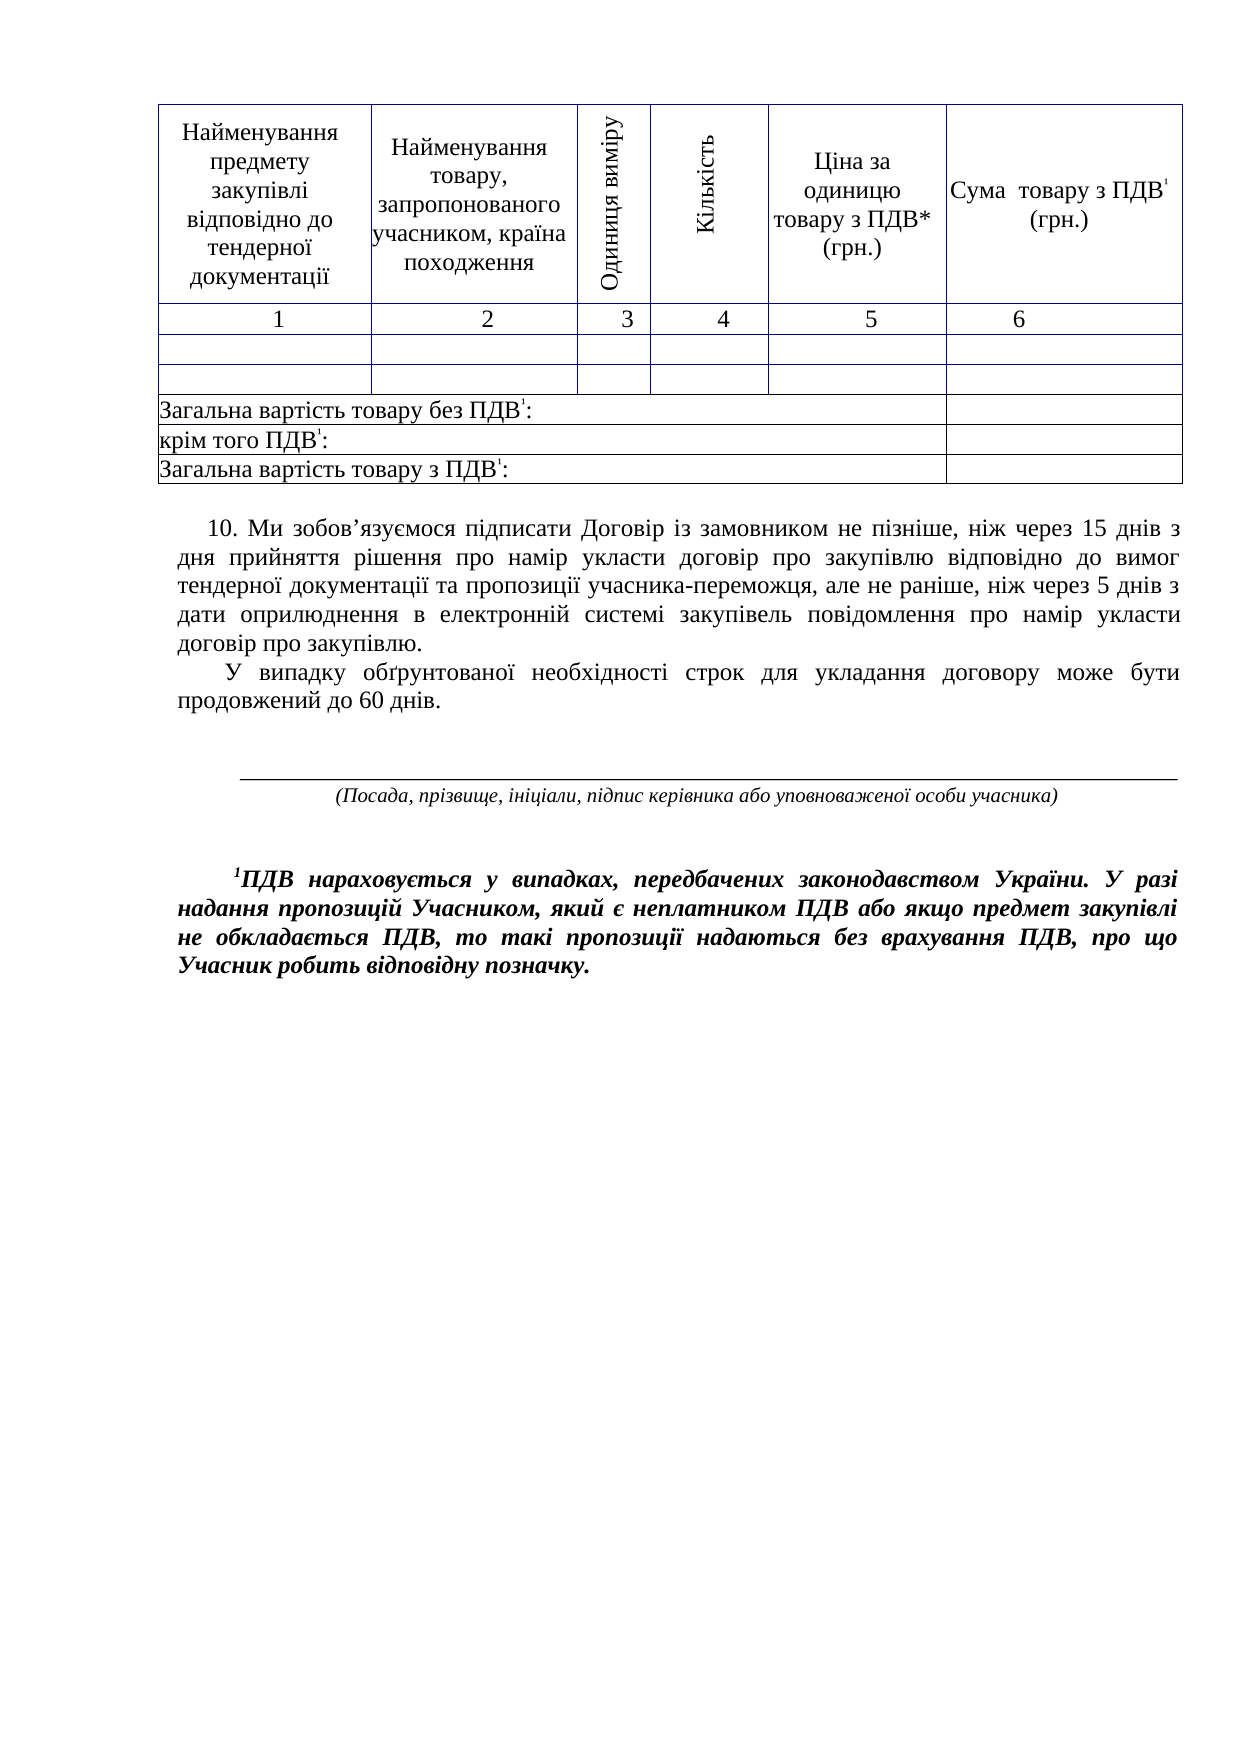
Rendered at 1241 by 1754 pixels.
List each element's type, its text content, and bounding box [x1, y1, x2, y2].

table_header Кількість [651, 105, 768, 303]
table_header Сума товару з ПДВ¹ (грн.) [947, 105, 1182, 303]
table_cell [372, 365, 577, 394]
text (Посада, прізвище, ініціали, підпис керівника або уповноваженої особи учасника) [177, 783, 1181, 807]
text У випадку обґрунтованої необхідності строк для укладання договору може бути продовжений до 60 днів. [177, 657, 1181, 714]
table_cell [947, 335, 1182, 364]
table_cell [159, 365, 371, 394]
table_cell [947, 455, 1182, 483]
table_cell 2 [372, 304, 577, 334]
table_cell 6 [947, 304, 1182, 334]
table_cell 4 [651, 304, 768, 334]
table_header Ціна за одиницю товару з ПДВ* (грн.) [769, 105, 946, 303]
table_cell [372, 335, 577, 364]
table_cell [578, 335, 650, 364]
table_cell [769, 335, 946, 364]
table_cell 1 [159, 304, 371, 334]
table_cell [651, 365, 768, 394]
table_header Найменування товару, запропонованого учасником, країна походження [372, 105, 577, 303]
table_cell Загальна вартість товару з ПДВ¹: [159, 455, 946, 483]
table_cell [947, 395, 1182, 424]
table_cell 5 [769, 304, 946, 334]
table_cell Загальна вартість товару без ПДВ¹: [159, 395, 946, 424]
text 1ПДВ нараховується у випадках, передбачених законодавством України. У разі надання пропозицій Учасником, який є неплатником ПДВ або якщо предмет закупівлі не обкладається ПДВ, то такі пропозиції надаються без врахування ПДВ, про що Учасник робить відповідну позначку. [177, 864, 1181, 979]
table_cell [159, 335, 371, 364]
table_cell [578, 365, 650, 394]
text ___________________________________________________________________________ [177, 754, 1181, 783]
table_cell [651, 335, 768, 364]
table_header Одиниця виміру [578, 105, 650, 303]
table_cell [947, 365, 1182, 394]
text 10. Ми зобов’язуємося підписати Договір із замовником не пізніше, ніж через 15 днів з дня прийняття рішення про намір укласти договір про закупівлю відповідно до вимог тендерної документації та пропозиції учасника-переможця, але не раніше, ніж через 5 днів з дати оприлюднення в електронній системі закупівель повідомлення про намір укласти договір про закупівлю. [177, 513, 1181, 657]
table_cell 3 [578, 304, 650, 334]
table_header Найменування предмету закупівлі відповідно до тендерної документації [159, 105, 371, 303]
table_cell [769, 365, 946, 394]
table_cell крім того ПДВ¹: [159, 425, 946, 453]
table_cell [947, 425, 1182, 453]
